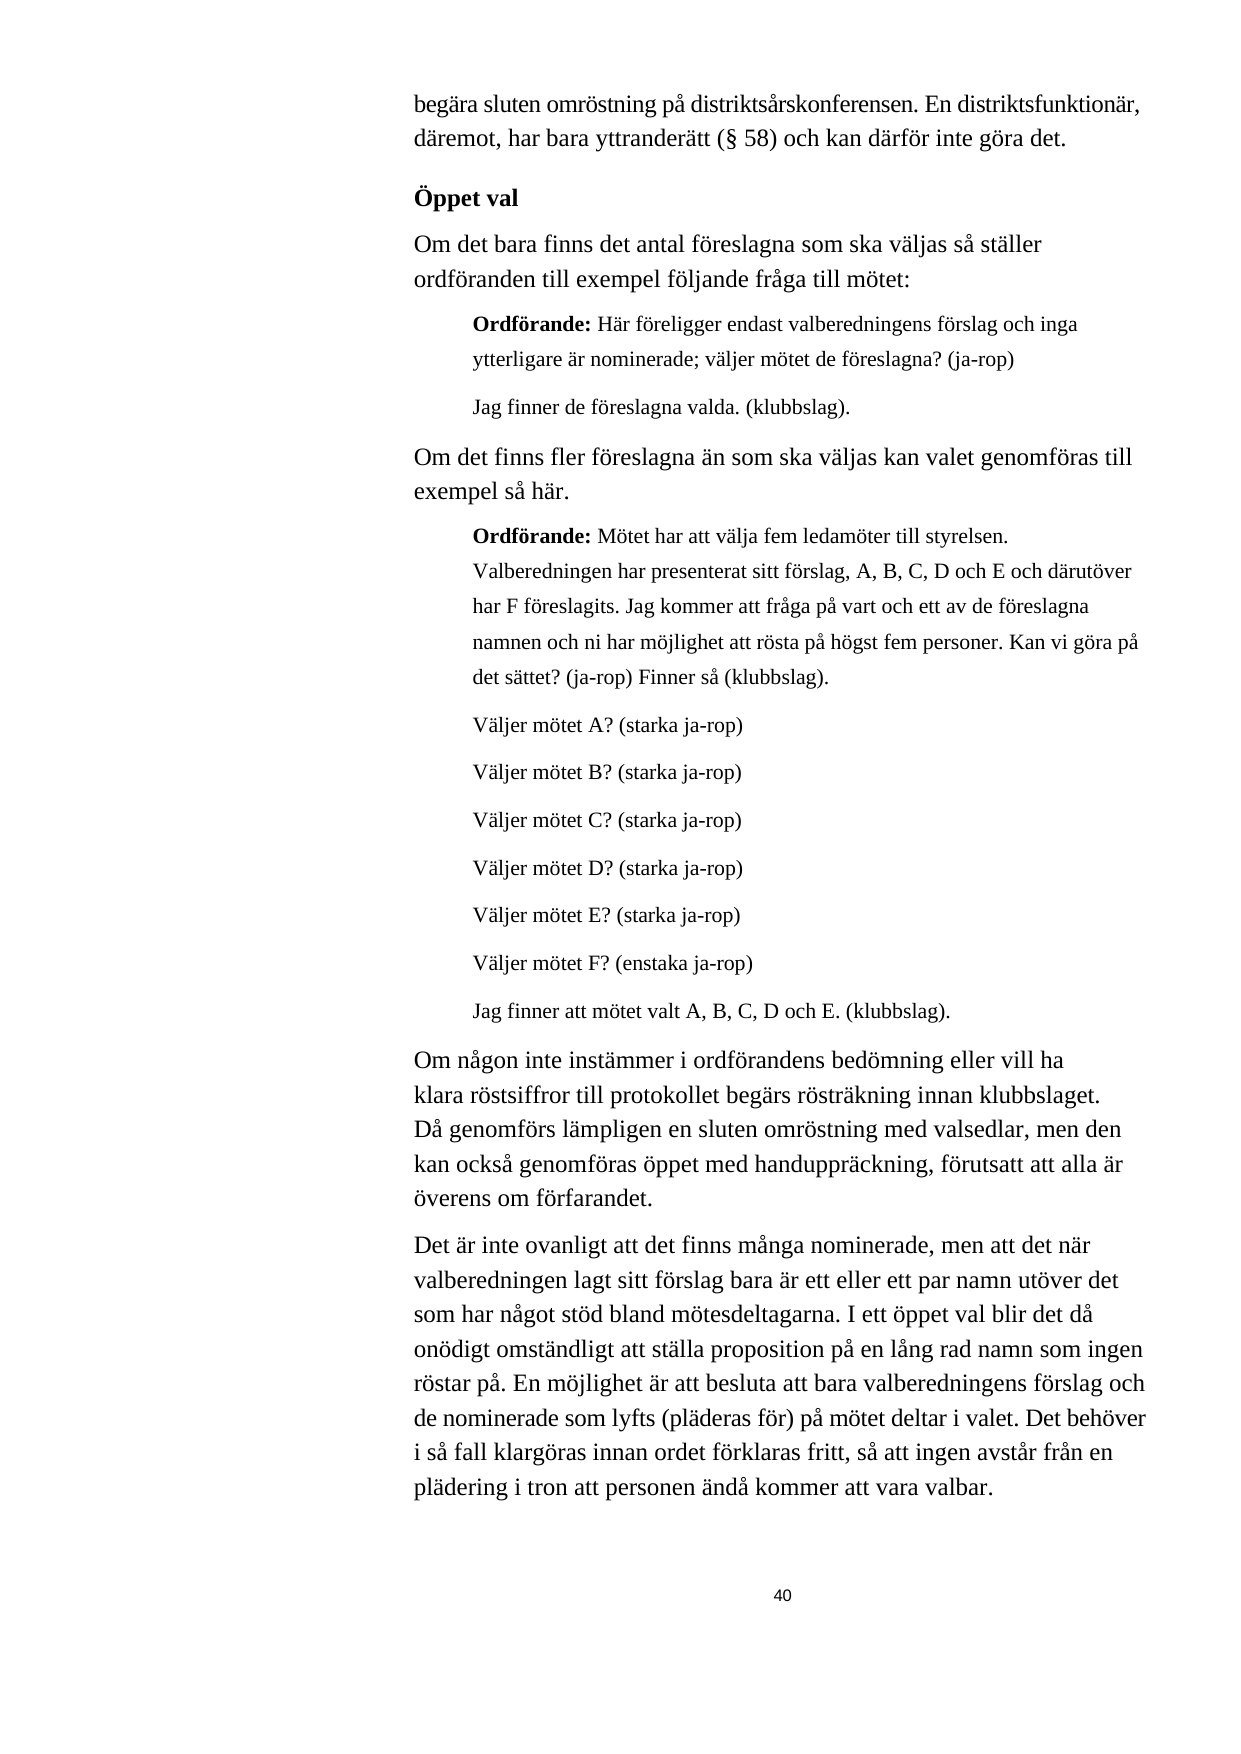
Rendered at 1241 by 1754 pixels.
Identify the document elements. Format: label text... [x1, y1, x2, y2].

text Om det bara finns det antal föreslagna som ska väljas så ställer ordföranden till exempel följande fråga till mötet: [413, 229, 1152, 293]
text Ordförande: Här föreligger endast valberedningens förslag och inga ytterligare är nominerade; väljer mötet de föreslagna? (ja-rop) [472, 311, 1152, 371]
text Om det finns fler föreslagna än som ska väljas kan valet genomföras till exempel så här. [413, 442, 1152, 505]
text Jag finner att mötet valt A, B, C, D och E. (klubbslag). [472, 998, 1152, 1023]
text Väljer mötet D? (starka ja-rop) [472, 855, 1152, 880]
text Väljer mötet B? (starka ja-rop) [472, 759, 1152, 784]
text Väljer mötet F? (enstaka ja-rop) [472, 950, 1152, 975]
text Om någon inte instämmer i ordförandens bedömning eller vill ha klara röstsiffror till protokollet begärs rösträkning innan klubbslaget. Då genomförs lämpligen en sluten omröstning med valsedlar, men den kan också genomföras öppet med handuppräckning, förutsatt att alla är överens om förfarandet. [413, 1046, 1152, 1212]
text Ordförande: Mötet har att välja fem ledamöter till styrelsen. Valberedningen har presenterat sitt förslag, A, B, C, D och E och därutöver har F föreslagits. Jag kommer att fråga på vart och ett av de föreslagna namnen och ni har möjlighet att rösta på högst fem personer. Kan vi göra på det sättet? (ja-rop) Finner så (klubbslag). [472, 523, 1152, 689]
subtitle Öppet val [413, 183, 1152, 211]
text Jag finner de föreslagna valda. (klubbslag). [472, 394, 1152, 419]
text Det är inte ovanligt att det finns många nominerade, men att det när valberedningen lagt sitt förslag bara är ett eller ett par namn utöver det som har något stöd bland mötesdeltagarna. I ett öppet val blir det då onödigt omständligt att ställa proposition på en lång rad namn som ingen röstar på. En möjlighet är att besluta att bara valberedningens förslag och de nominerade som lyfts (pläderas för) på mötet deltar i valet. Det behöver i så fall klargöras innan ordet förklaras fritt, så att ingen avstår från en plädering i tron att personen ändå kommer att vara valbar. [413, 1231, 1152, 1501]
text Väljer mötet E? (starka ja-rop) [472, 902, 1152, 928]
text Väljer mötet C? (starka ja-rop) [472, 807, 1152, 832]
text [413, 89, 1152, 152]
text Väljer mötet A? (starka ja-rop) [472, 712, 1152, 737]
